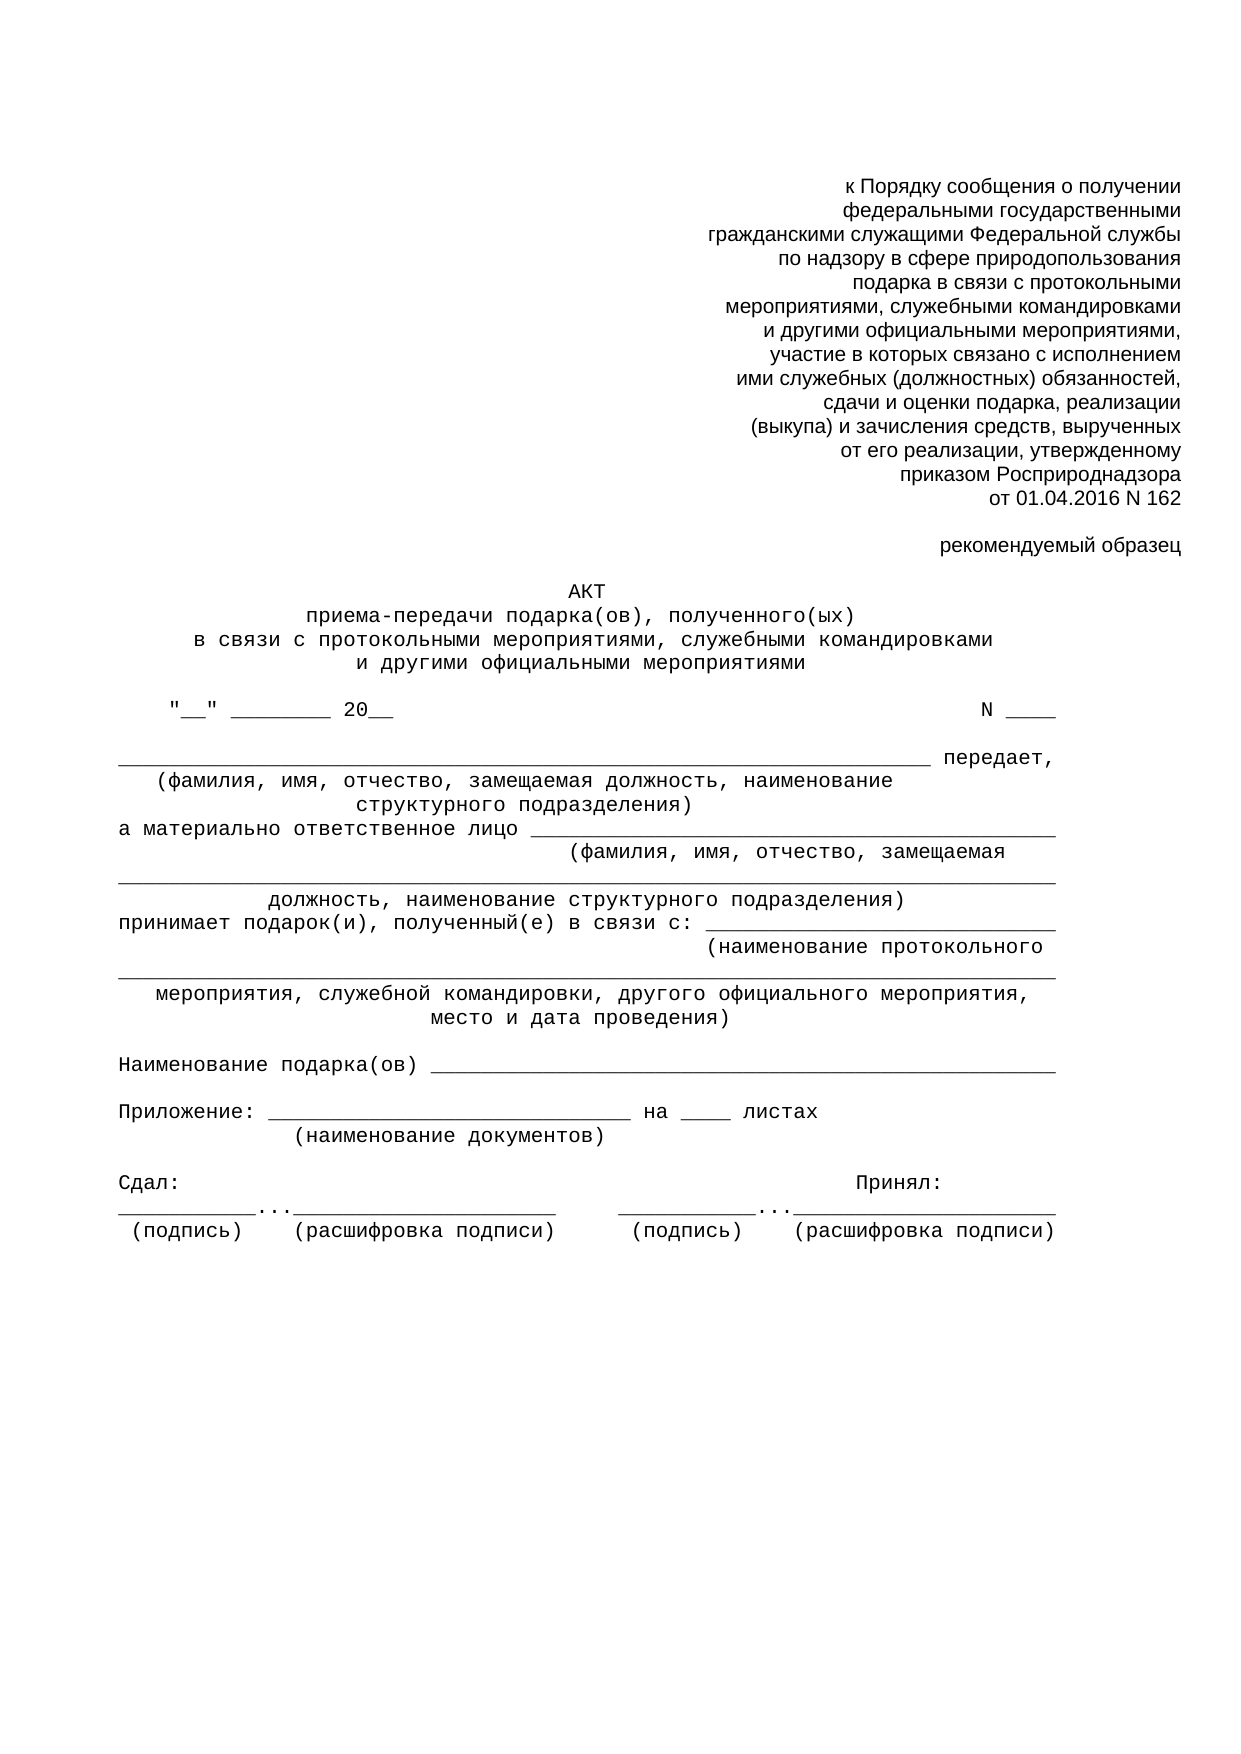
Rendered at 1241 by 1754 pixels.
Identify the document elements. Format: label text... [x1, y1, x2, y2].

text от его реализации, утвержденному [118, 437, 1181, 461]
text принимает подарок(и), полученный(е) в связи с: ____________________________ [118, 912, 1181, 936]
text (фамилия, имя, отчество, замещаемая должность, наименование [118, 770, 1181, 794]
text и другими официальными мероприятиями, [118, 318, 1181, 342]
text мероприятиями, служебными командировками [118, 294, 1181, 318]
text к Порядку сообщения о получении [118, 174, 1181, 198]
text а материально ответственное лицо __________________________________________ [118, 818, 1181, 841]
text ими служебных (должностных) обязанностей, [118, 366, 1181, 389]
text по надзору в сфере природопользования [118, 246, 1181, 270]
text в связи с протокольными мероприятиями, служебными командировками [118, 628, 1181, 652]
text участие в которых связано с исполнением [118, 342, 1181, 366]
text Приложение: _____________________________ на ____ листах [118, 1101, 1181, 1125]
text ___________________________________________________________________________ [118, 865, 1181, 889]
text место и дата проведения) [118, 1007, 1181, 1031]
text (фамилия, имя, отчество, замещаемая [118, 841, 1181, 865]
text гражданскими служащими Федеральной службы [118, 222, 1181, 246]
text Сдал: Принял: [118, 1172, 1181, 1196]
text (подпись) (расшифровка подписи) (подпись) (расшифровка подписи) [118, 1220, 1181, 1243]
text приема-передачи подарка(ов), полученного(ых) [118, 605, 1181, 628]
text (наименование протокольного [118, 936, 1181, 959]
text структурного подразделения) [118, 794, 1181, 818]
text подарка в связи с протокольными [118, 270, 1181, 294]
text сдачи и оценки подарка, реализации [118, 389, 1181, 413]
text Наименование подарка(ов) __________________________________________________ [118, 1054, 1181, 1078]
text приказом Росприроднадзора [118, 461, 1181, 485]
text (выкупа) и зачисления средств, вырученных [118, 413, 1181, 437]
text (наименование документов) [118, 1125, 1181, 1149]
text ___________..._____________________ ___________..._____________________ [118, 1196, 1181, 1220]
text должность, наименование структурного подразделения) [118, 889, 1181, 912]
text рекомендуемый образец [118, 533, 1181, 557]
text "__" ________ 20__ N ____ [118, 699, 1181, 723]
text мероприятия, служебной командировки, другого официального мероприятия, [118, 983, 1181, 1007]
text федеральными государственными [118, 198, 1181, 222]
text ___________________________________________________________________________ [118, 959, 1181, 983]
text и другими официальными мероприятиями [118, 652, 1181, 676]
text АКТ [118, 581, 1181, 605]
text от 01.04.2016 N 162 [118, 485, 1181, 509]
text _________________________________________________________________ передает, [118, 747, 1181, 770]
